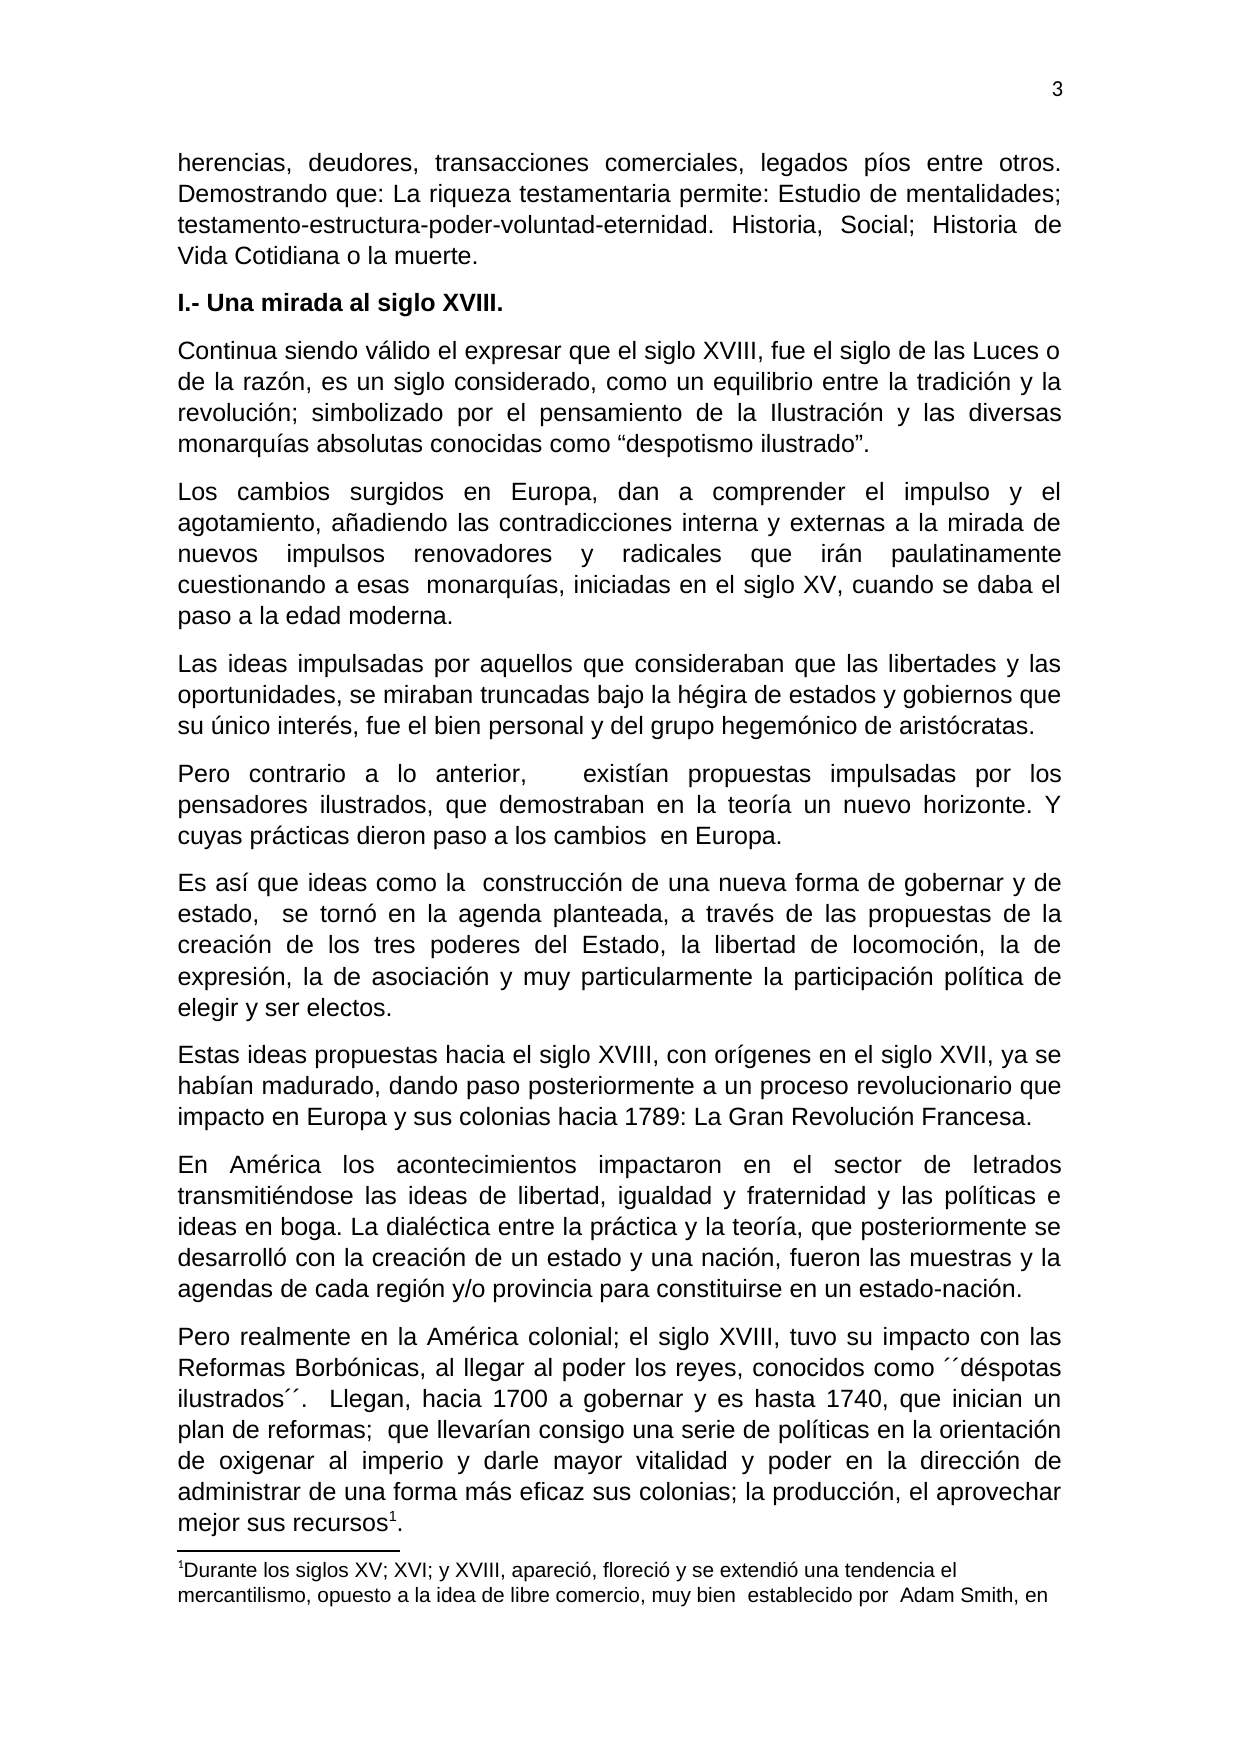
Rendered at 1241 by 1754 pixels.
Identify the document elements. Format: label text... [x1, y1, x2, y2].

text Continua siendo válido el expresar que el siglo XVIII, fue el siglo de las Luces o de la razón, es un siglo considerado, como un equilibrio entre la tradición y la revolución; simbolizado por el pensamiento de la Ilustración y las diversas monarquías absolutas conocidas como “despotismo ilustrado”. [177, 336, 1063, 458]
text Pero contrario a lo anterior, existían propuestas impulsadas por los pensadores ilustrados, que demostraban en la teoría un nuevo horizonte. Y cuyas prácticas dieron paso a los cambios en Europa. [177, 759, 1063, 849]
text En América los acontecimientos impactaron en el sector de letrados transmitiéndose las ideas de libertad, igualdad y fraternidad y las políticas e ideas en boga. La dialéctica entre la práctica y la teoría, que posteriormente se desarrolló con la creación de un estado y una nación, fueron las muestras y la agendas de cada región y/o provincia para constituirse en un estado-nación. [177, 1150, 1063, 1303]
text I.- Una mirada al siglo XVIII. [177, 288, 1063, 317]
text Es así que ideas como la construcción de una nueva forma de gobernar y de estado, se tornó en la agenda planteada, a través de las propuestas de la creación de los tres poderes del Estado, la libertad de locomoción, la de expresión, la de asociación y muy particularmente la participación política de elegir y ser electos. [177, 868, 1063, 1021]
text Los cambios surgidos en Europa, dan a comprender el impulso y el agotamiento, añadiendo las contradicciones interna y externas a la mirada de nuevos impulsos renovadores y radicales que irán paulatinamente cuestionando a esas monarquías, iniciadas en el siglo XV, cuando se daba el paso a la edad moderna. [177, 477, 1063, 630]
text Estas ideas propuestas hacia el siglo XVIII, con orígenes en el siglo XVII, ya se habían madurado, dando paso posteriormente a un proceso revolucionario que impacto en Europa y sus colonias hacia 1789: La Gran Revolución Francesa. [177, 1040, 1063, 1131]
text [177, 148, 1063, 269]
text Pero realmente en la América colonial; el siglo XVIII, tuvo su impacto con las Reformas Borbónicas, al llegar al poder los reyes, conocidos como ´´déspotas ilustrados´´. Llegan, hacia 1700 a gobernar y es hasta 1740, que inician un plan de reformas; que llevarían consigo una serie de políticas en la orientación de oxigenar al imperio y darle mayor vitalidad y poder en la dirección de administrar de una forma más eficaz sus colonias; la producción, el aprovechar mejor sus recursos. [177, 1322, 1063, 1537]
text Las ideas impulsadas por aquellos que consideraban que las libertades y las oportunidades, se miraban truncadas bajo la hégira de estados y gobiernos que su único interés, fue el bien personal y del grupo hegemónico de aristócratas. [177, 649, 1063, 740]
